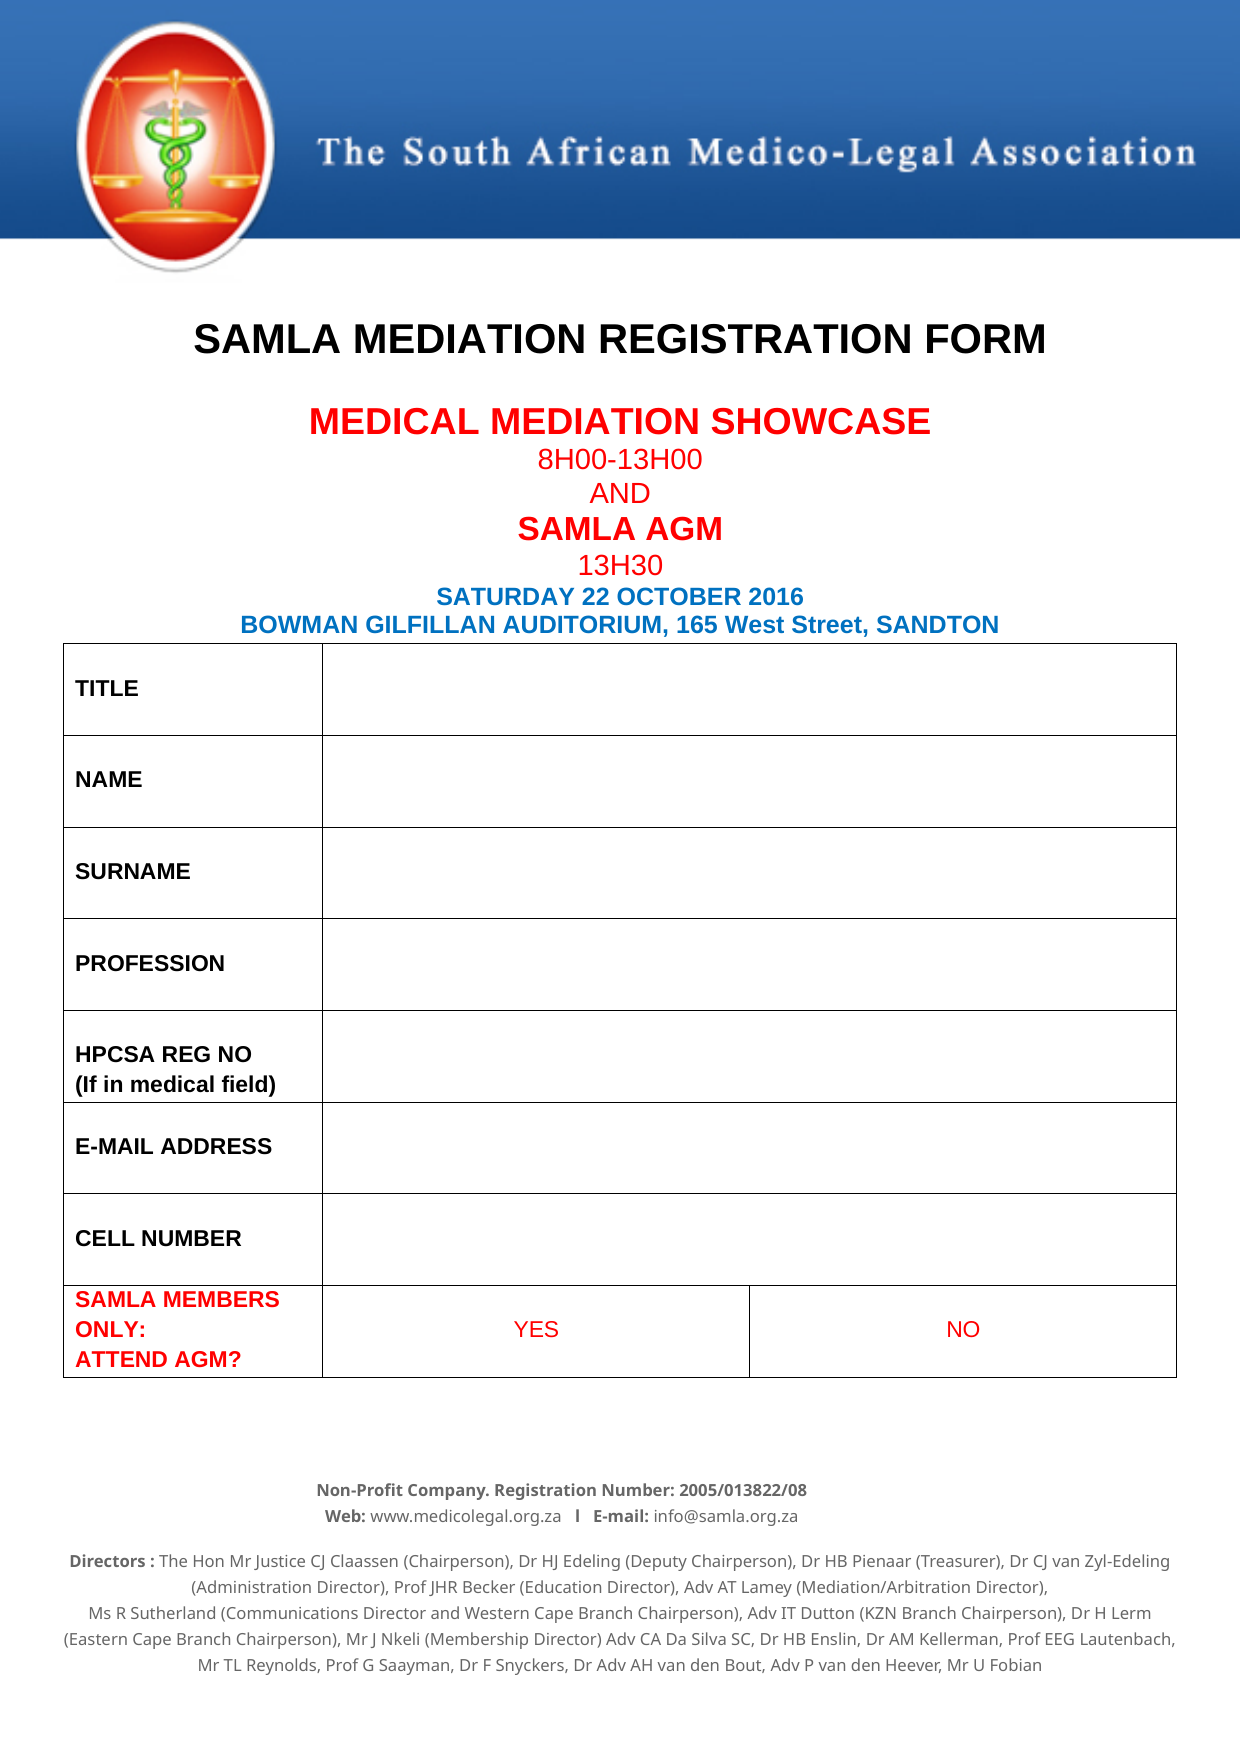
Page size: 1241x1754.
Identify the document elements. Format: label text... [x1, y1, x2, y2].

table_cell SURNAME [64, 828, 322, 918]
text MEDICAL MEDIATION SHOWCASE [75, 399, 1165, 442]
table_cell SAMLA MEMBERS ONLY: ATTEND AGM? [64, 1286, 322, 1377]
table_cell NO [750, 1286, 1176, 1377]
table_cell [323, 1103, 1176, 1193]
table_cell E-MAIL ADDRESS [64, 1103, 322, 1193]
table_cell PROFESSION [64, 919, 322, 1010]
table_cell CELL NUMBER [64, 1194, 322, 1285]
picture [0, 0, 1240, 1744]
table_cell HPCSA REG NO (If in medical field) [64, 1011, 322, 1102]
table_header [323, 644, 1176, 735]
text SATURDAY 22 OCTOBER 2016 [75, 581, 1165, 610]
table_cell [323, 919, 1176, 1010]
table_cell YES [323, 1286, 749, 1377]
table_cell [323, 736, 1176, 827]
text BOWMAN GILFILLAN AUDITORIUM, 165 West Street, SANDTON [75, 610, 1165, 639]
table_header TITLE [64, 644, 322, 735]
text 13H30 [75, 548, 1165, 581]
table_cell [323, 828, 1176, 918]
text 8H00-13H00 [75, 442, 1165, 476]
text SAMLA AGM [75, 509, 1165, 548]
table_cell NAME [64, 736, 322, 827]
text SAMLA MEDIATION REGISTRATION FORM [75, 314, 1165, 362]
table_cell [323, 1194, 1176, 1285]
text AND [75, 476, 1165, 509]
table_cell [323, 1011, 1176, 1102]
